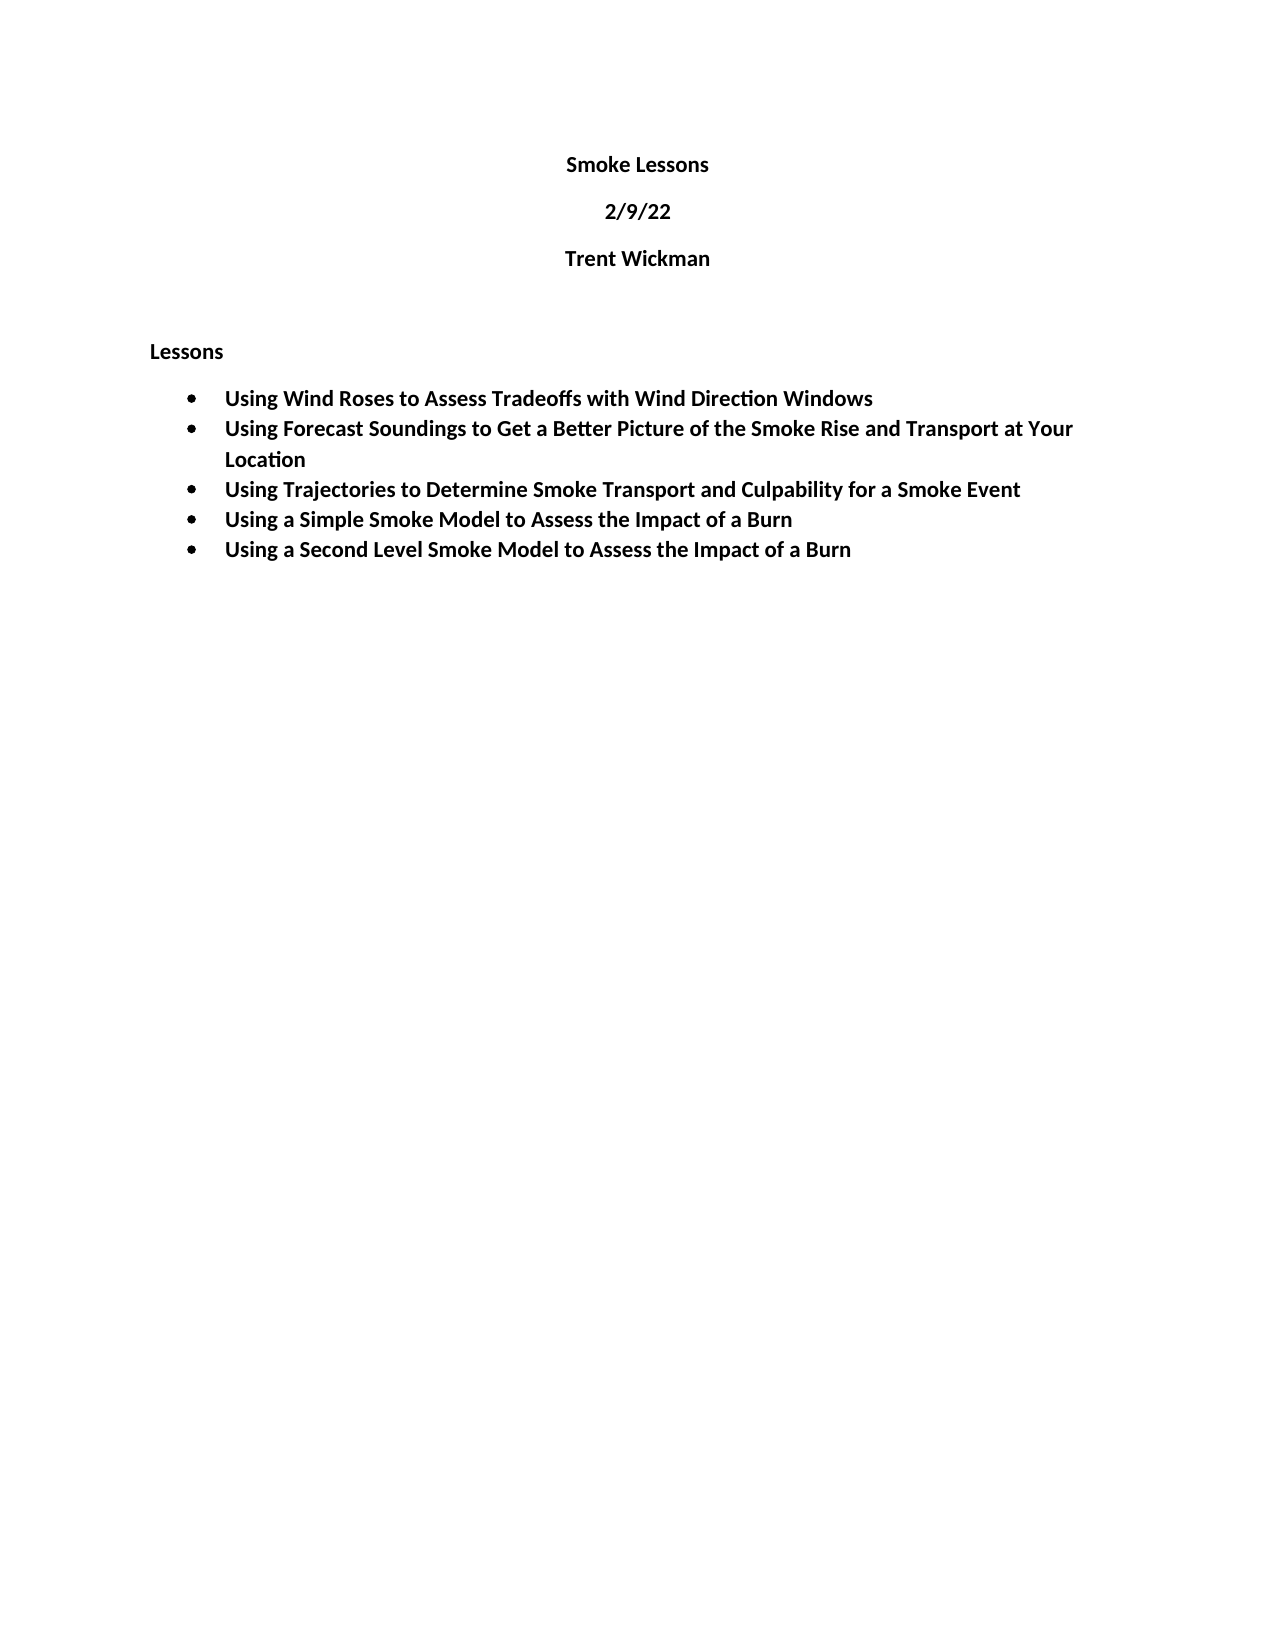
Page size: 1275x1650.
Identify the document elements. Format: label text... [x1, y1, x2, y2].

text Trent Wickman [150, 244, 1125, 272]
list Using a Simple Smoke Model to Assess the Impact of a Burn [187, 505, 1125, 533]
list Using Wind Roses to Assess Tradeoffs with Wind Direction Windows [187, 384, 1125, 412]
list Using a Second Level Smoke Model to Assess the Impact of a Burn [187, 535, 1125, 563]
text Lessons [150, 337, 1125, 366]
list Using Forecast Soundings to Get a Better Picture of the Smoke Rise and Transport at Your Location [187, 414, 1125, 473]
list Using Trajectories to Determine Smoke Transport and Culpability for a Smoke Event [187, 475, 1125, 503]
text 2/9/22 [150, 197, 1125, 225]
text Smoke Lessons [150, 150, 1125, 178]
